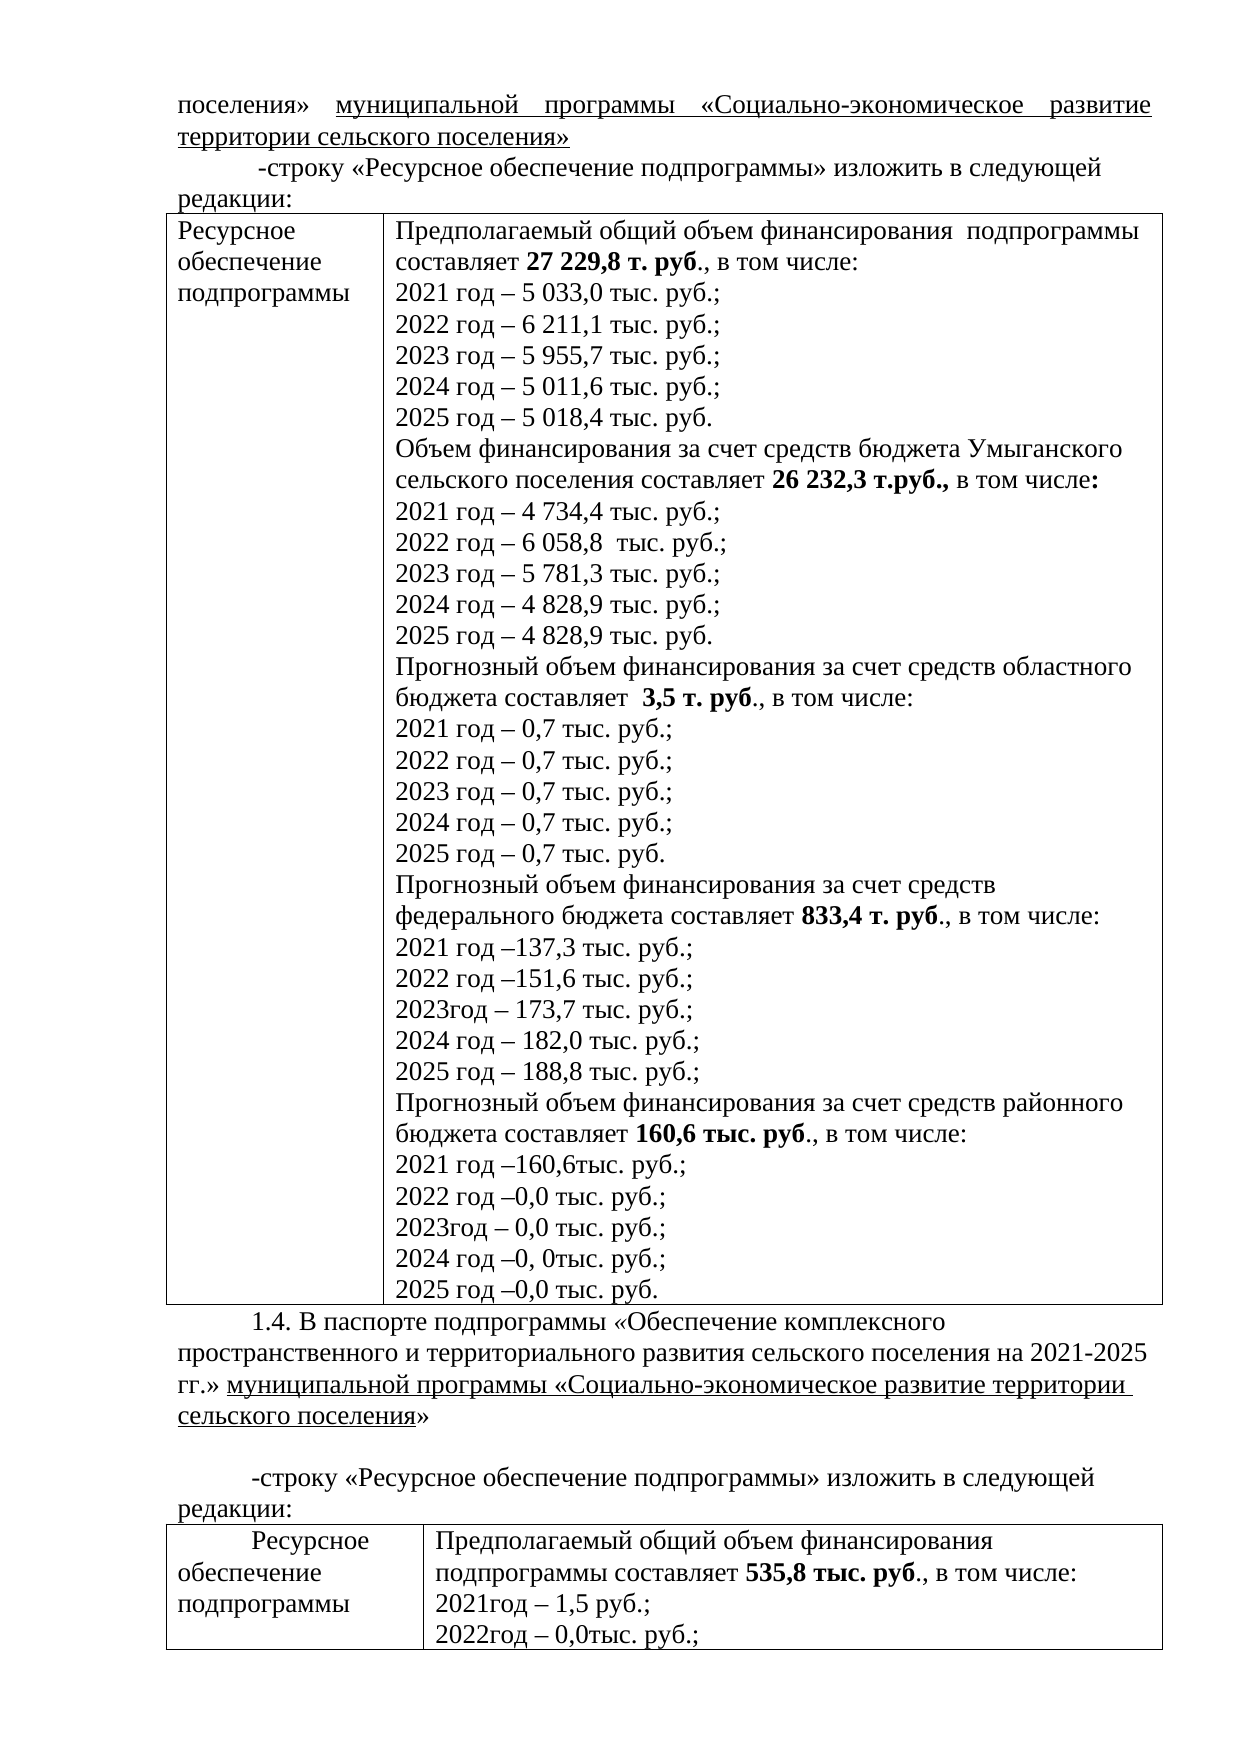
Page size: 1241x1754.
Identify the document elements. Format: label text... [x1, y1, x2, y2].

table_header Предполагаемый общий объем финансирования подпрограммы составляет 27 229,8 т. руб., в том числе: 2021 год – 5 033,0 тыс. руб.; 2022 год – 6 211,1 тыс. руб.; 2023 год – 5 955,7 тыс. руб.; 2024 год – 5 011,6 тыс. руб.; 2025 год – 5 018,4 тыс. руб. Объем финансирования за счет средств бюджета Умыганского сельского поселения составляет 26 232,3 т.руб., в том числе: 2021 год – 4 734,4 тыс. руб.; 2022 год – 6 058,8 тыс. руб.; 2023 год – 5 781,3 тыс. руб.; 2024 год – 4 828,9 тыс. руб.; 2025 год – 4 828,9 тыс. руб. Прогнозный объем финансирования за счет средств областного бюджета составляет 3,5 т. руб., в том числе: 2021 год – 0,7 тыс. руб.; 2022 год – 0,7 тыс. руб.; 2023 год – 0,7 тыс. руб.; 2024 год – 0,7 тыс. руб.; 2025 год – 0,7 тыс. руб. Прогнозный объем финансирования за счет средств федерального бюджета составляет 833,4 т. руб., в том числе: 2021 год –137,3 тыс. руб.; 2022 год –151,6 тыс. руб.; 2023год – 173,7 тыс. руб.; 2024 год – 182,0 тыс. руб.; 2025 год – 188,8 тыс. руб.; Прогнозный объем финансирования за счет средств районного бюджета составляет 160,6 тыс. руб., в том числе: 2021 год –160,6тыс. руб.; 2022 год –0,0 тыс. руб.; 2023год – 0,0 тыс. руб.; 2024 год –0, 0тыс. руб.; 2025 год –0,0 тыс. руб. [384, 214, 1162, 1304]
text -строку «Ресурсное обеспечение подпрограммы» изложить в следующей редакции: [177, 1461, 1152, 1523]
text -строку «Ресурсное обеспечение подпрограммы» изложить в следующей редакции: [177, 151, 1152, 213]
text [177, 89, 1152, 151]
table_header Ресурсное обеспечение подпрограммы [167, 214, 383, 1304]
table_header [167, 1525, 423, 1649]
text 1.4. В паспорте подпрограммы «Обеспечение комплексного пространственного и территориального развития сельского поселения на 2021-2025 гг.» муниципальной программы «Социально-экономическое развитие территории сельского поселения» [177, 1305, 1152, 1430]
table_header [424, 1525, 1162, 1649]
